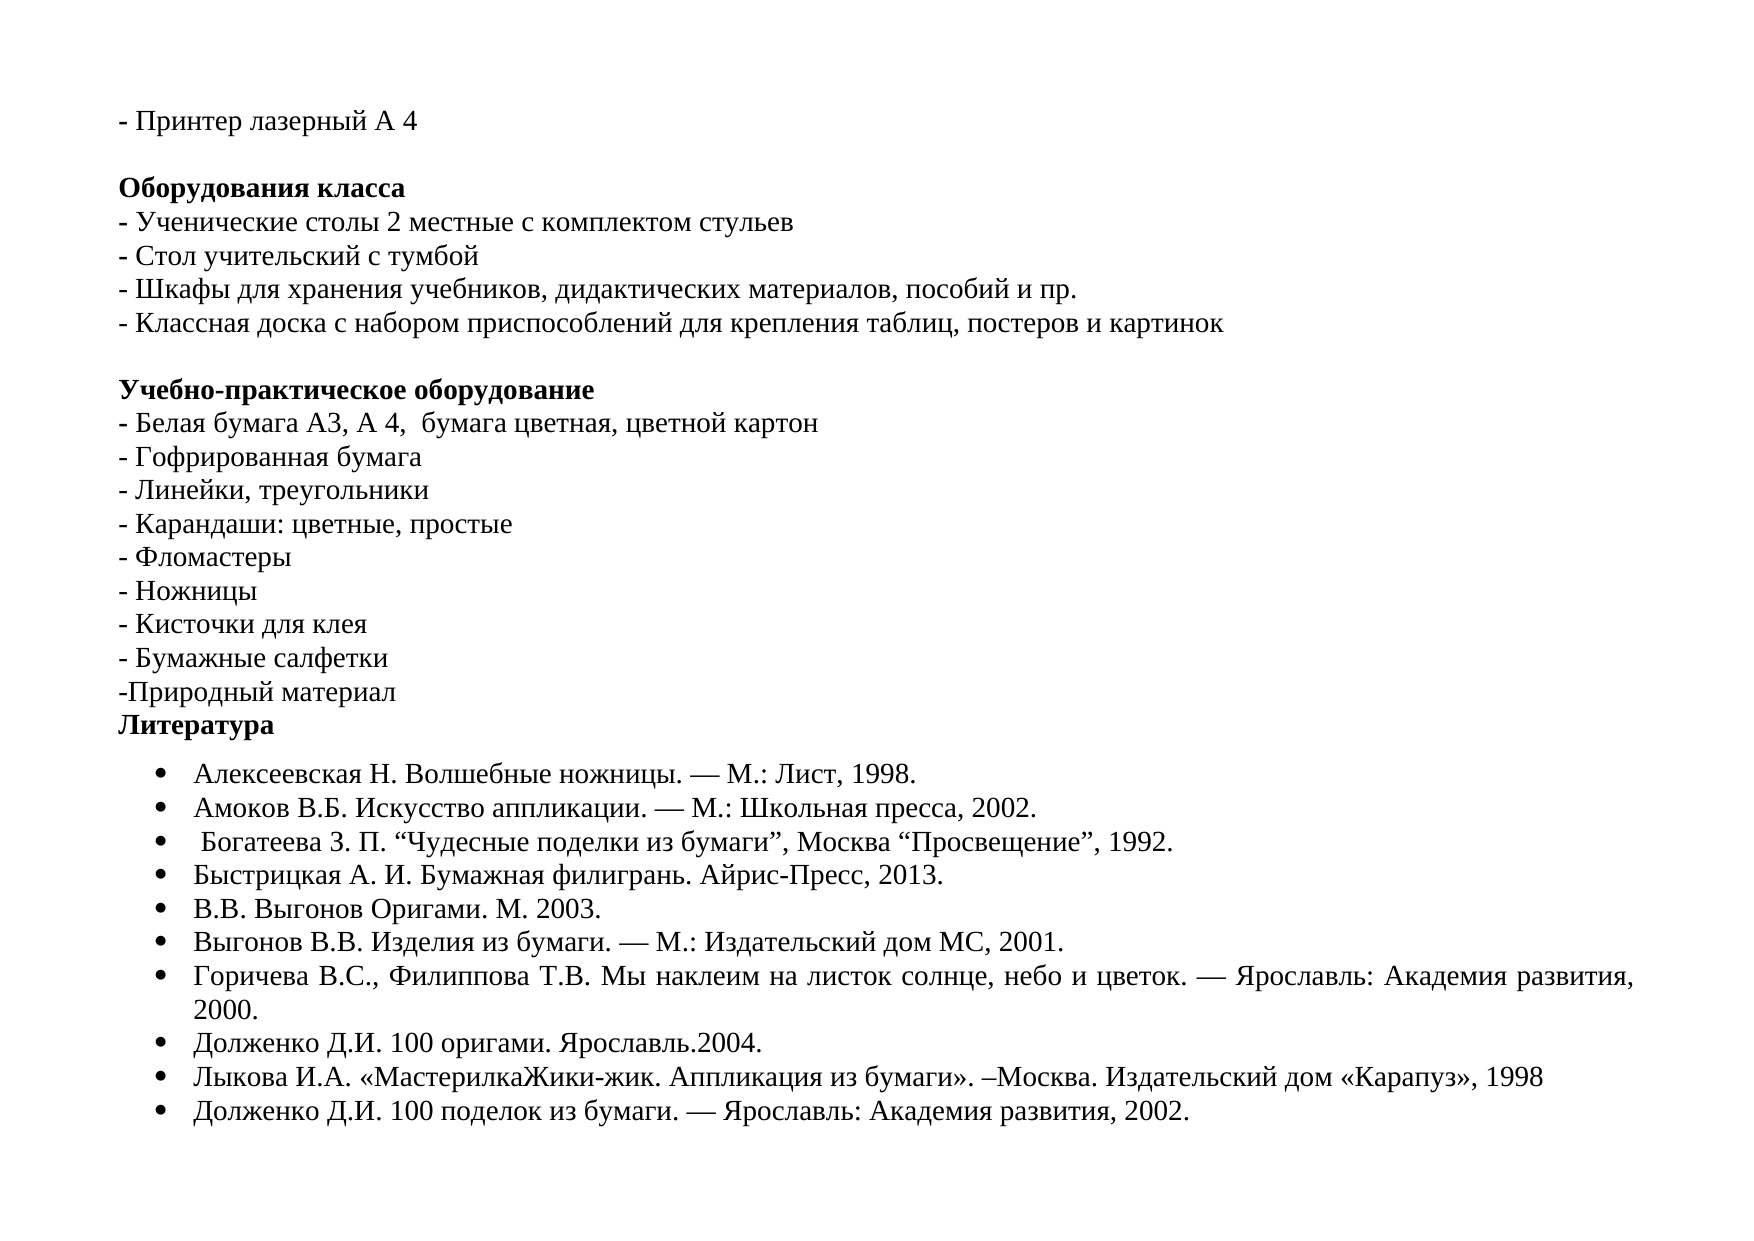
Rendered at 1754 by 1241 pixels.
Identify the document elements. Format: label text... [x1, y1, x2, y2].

text - Шкафы для хранения учебников, дидактических материалов, пособий и пр. [118, 271, 1636, 305]
list Алексеевская Н. Волшебные ножницы. — М.: Лист, 1998. [156, 756, 1636, 790]
list Быстрицкая А. И. Бумажная филигрань. Айрис-Пресс, 2013. [156, 857, 1636, 891]
list Долженко Д.И. 100 оригами. Ярославль.2004. [156, 1025, 1636, 1059]
text - Линейки, треугольники [118, 472, 1636, 506]
text -Природный материал [118, 674, 1636, 707]
list Выгонов В.В. Изделия из бумаги. — М.: Издательский дом МС, 2001. [156, 924, 1636, 958]
text - Гофрированная бумага [118, 439, 1636, 472]
text - Белая бумага А3, А 4, бумага цветная, цветной картон [118, 405, 1636, 439]
text - Принтер лазерный А 4 [118, 103, 1636, 137]
text - Ножницы [118, 573, 1636, 607]
list Амоков В.Б. Искусство аппликации. — М.: Школьная пресса, 2002. [156, 790, 1636, 824]
text Учебно-практическое оборудование [118, 372, 1636, 405]
text - Кисточки для клея [118, 607, 1636, 640]
text - Бумажные салфетки [118, 640, 1636, 674]
list Горичева В.С., Филиппова Т.В. Мы наклеим на листок солнце, небо и цветок. — Ярославль: Академия развития, 2000. [156, 958, 1636, 1025]
list В.В. Выгонов Оригами. М. 2003. [156, 891, 1636, 924]
text Оборудования класса [118, 171, 1636, 204]
text - Ученические столы 2 местные с комплектом стульев [118, 204, 1636, 238]
text Литература [118, 707, 1636, 741]
list Лыкова И.А. «МастерилкаЖики-жик. Аппликация из бумаги». –Москва. Издательский дом «Карапуз», 1998 [156, 1059, 1636, 1093]
list Долженко Д.И. 100 поделок из бумаги. — Ярославль: Академия развития, 2002. [156, 1093, 1636, 1126]
text - Фломастеры [118, 539, 1636, 573]
list Богатеева З. П. “Чудесные поделки из бумаги”, Москва “Просвещение”, 1992. [156, 824, 1636, 857]
text - Классная доска с набором приспособлений для крепления таблиц, постеров и картинок [118, 305, 1636, 338]
text - Стол учительский с тумбой [118, 238, 1636, 271]
text - Карандаши: цветные, простые [118, 506, 1636, 539]
